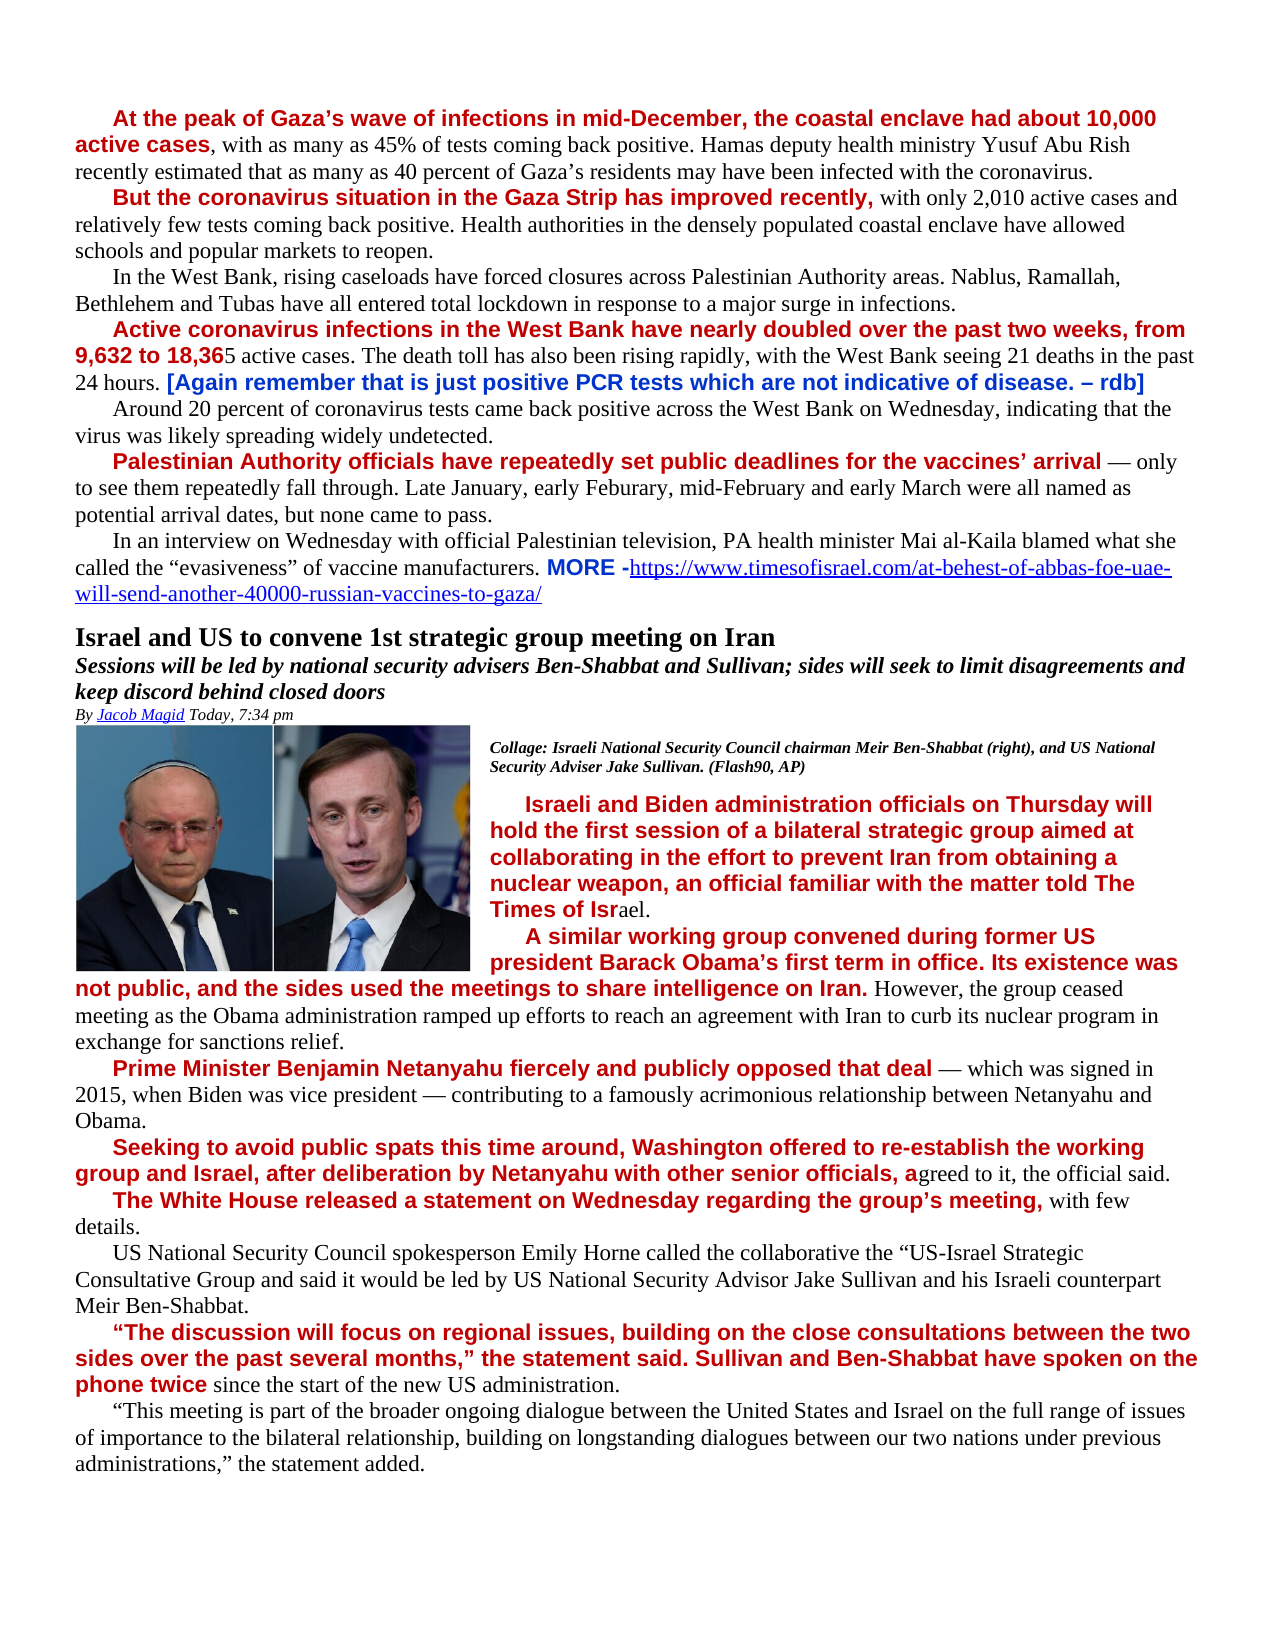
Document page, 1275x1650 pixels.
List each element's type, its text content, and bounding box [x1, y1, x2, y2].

text Israel and US to convene 1st strategic group meeting on Iran [75, 621, 1200, 652]
text Palestinian Authority officials have repeatedly set public deadlines for the vaccines’ arrival — only to see them repeatedly fall through. Late January, early Feburary, mid-February and early March were all named as potential arrival dates, but none came to pass. [75, 448, 1200, 527]
text Sessions will be led by national security advisers Ben-Shabbat and Sullivan; sides will seek to limit disagreements and keep discord behind closed doors [75, 652, 1200, 704]
text Around 20 percent of coronavirus tests came back positive across the West Bank on Wednesday, indicating that the virus was likely spreading widely undetected. [75, 395, 1200, 448]
text In an interview on Wednesday with official Palestinian television, PA health minister Mai al-Kaila blamed what she called the “evasiveness” of vaccine manufacturers. MORE -https://www.timesofisrael.com/at-behest-of-abbas-foe-uae-will-send-another-40000-russian-vaccines-to-gaza/ [75, 527, 1200, 606]
text Collage: Israeli National Security Council chairman Meir Ben-Shabbat (right), and US National Security Adviser Jake Sullivan. (Flash90, AP) [471, 738, 1200, 776]
text “The discussion will focus on regional issues, building on the close consultations between the two sides over the past several months,” the statement said. Sullivan and Ben-Shabbat have spoken on the phone twice since the start of the new US administration. [75, 1318, 1200, 1398]
text But the coronavirus situation in the Gaza Strip has improved recently, with only 2,010 active cases and relatively few tests coming back positive. Health authorities in the densely populated coastal enclave have allowed schools and popular markets to reopen. [75, 184, 1200, 263]
text Seeking to avoid public spats this time around, Washington offered to re-establish the working group and Israel, after deliberation by Netanyahu with other senior officials, agreed to it, the official said. [75, 1134, 1200, 1187]
text “This meeting is part of the broader ongoing dialogue between the United States and Israel on the full range of issues of importance to the bilateral relationship, building on longstanding dialogues between our two nations under previous administrations,” the statement added. [75, 1398, 1200, 1477]
text By Jacob Magid Today, 7:34 pm [75, 704, 1200, 724]
text Israeli and Biden administration officials on Thursday will hold the first session of a bilateral strategic group aimed at collaborating in the effort to prevent Iran from obtaining a nuclear weapon, an official familiar with the matter told The Times of Israel. [471, 791, 1200, 923]
picture [75, 724, 471, 972]
text Prime Minister Benjamin Netanyahu fiercely and publicly opposed that deal — which was signed in 2015, when Biden was vice president — contributing to a famously acrimonious relationship between Netanyahu and Obama. [75, 1054, 1200, 1134]
text The White House released a statement on Wednesday regarding the group’s meeting, with few details. [75, 1187, 1200, 1239]
text In the West Bank, rising caseloads have forced closures across Palestinian Authority areas. Nablus, Ramallah, Bethlehem and Tubas have all entered total lockdown in response to a major surge in infections. [75, 263, 1200, 316]
text US National Security Council spokesperson Emily Horne called the collaborative the “US-Israel Strategic Consultative Group and said it would be led by US National Security Advisor Jake Sullivan and his Israeli counterpart Meir Ben-Shabbat. [75, 1239, 1200, 1318]
text At the peak of Gaza’s wave of infections in mid-December, the coastal enclave had about 10,000 active cases, with as many as 45% of tests coming back positive. Hamas deputy health ministry Yusuf Abu Rish recently estimated that as many as 40 percent of Gaza’s residents may have been infected with the coronavirus. [75, 105, 1200, 184]
text Active coronavirus infections in the West Bank have nearly doubled over the past two weeks, from 9,632 to 18,365 active cases. The death toll has also been rising rapidly, with the West Bank seeing 21 deaths in the past 24 hours. [Again remember that is just positive PCR tests which are not indicative of disease. – rdb] [75, 316, 1200, 395]
text A similar working group convened during former US president Barack Obama’s first term in office. Its existence was not public, and the sides used the meetings to share intelligence on Iran. However, the group ceased meeting as the Obama administration ramped up efforts to reach an agreement with Iran to curb its nuclear program in exchange for sanctions relief. [75, 923, 1200, 1054]
